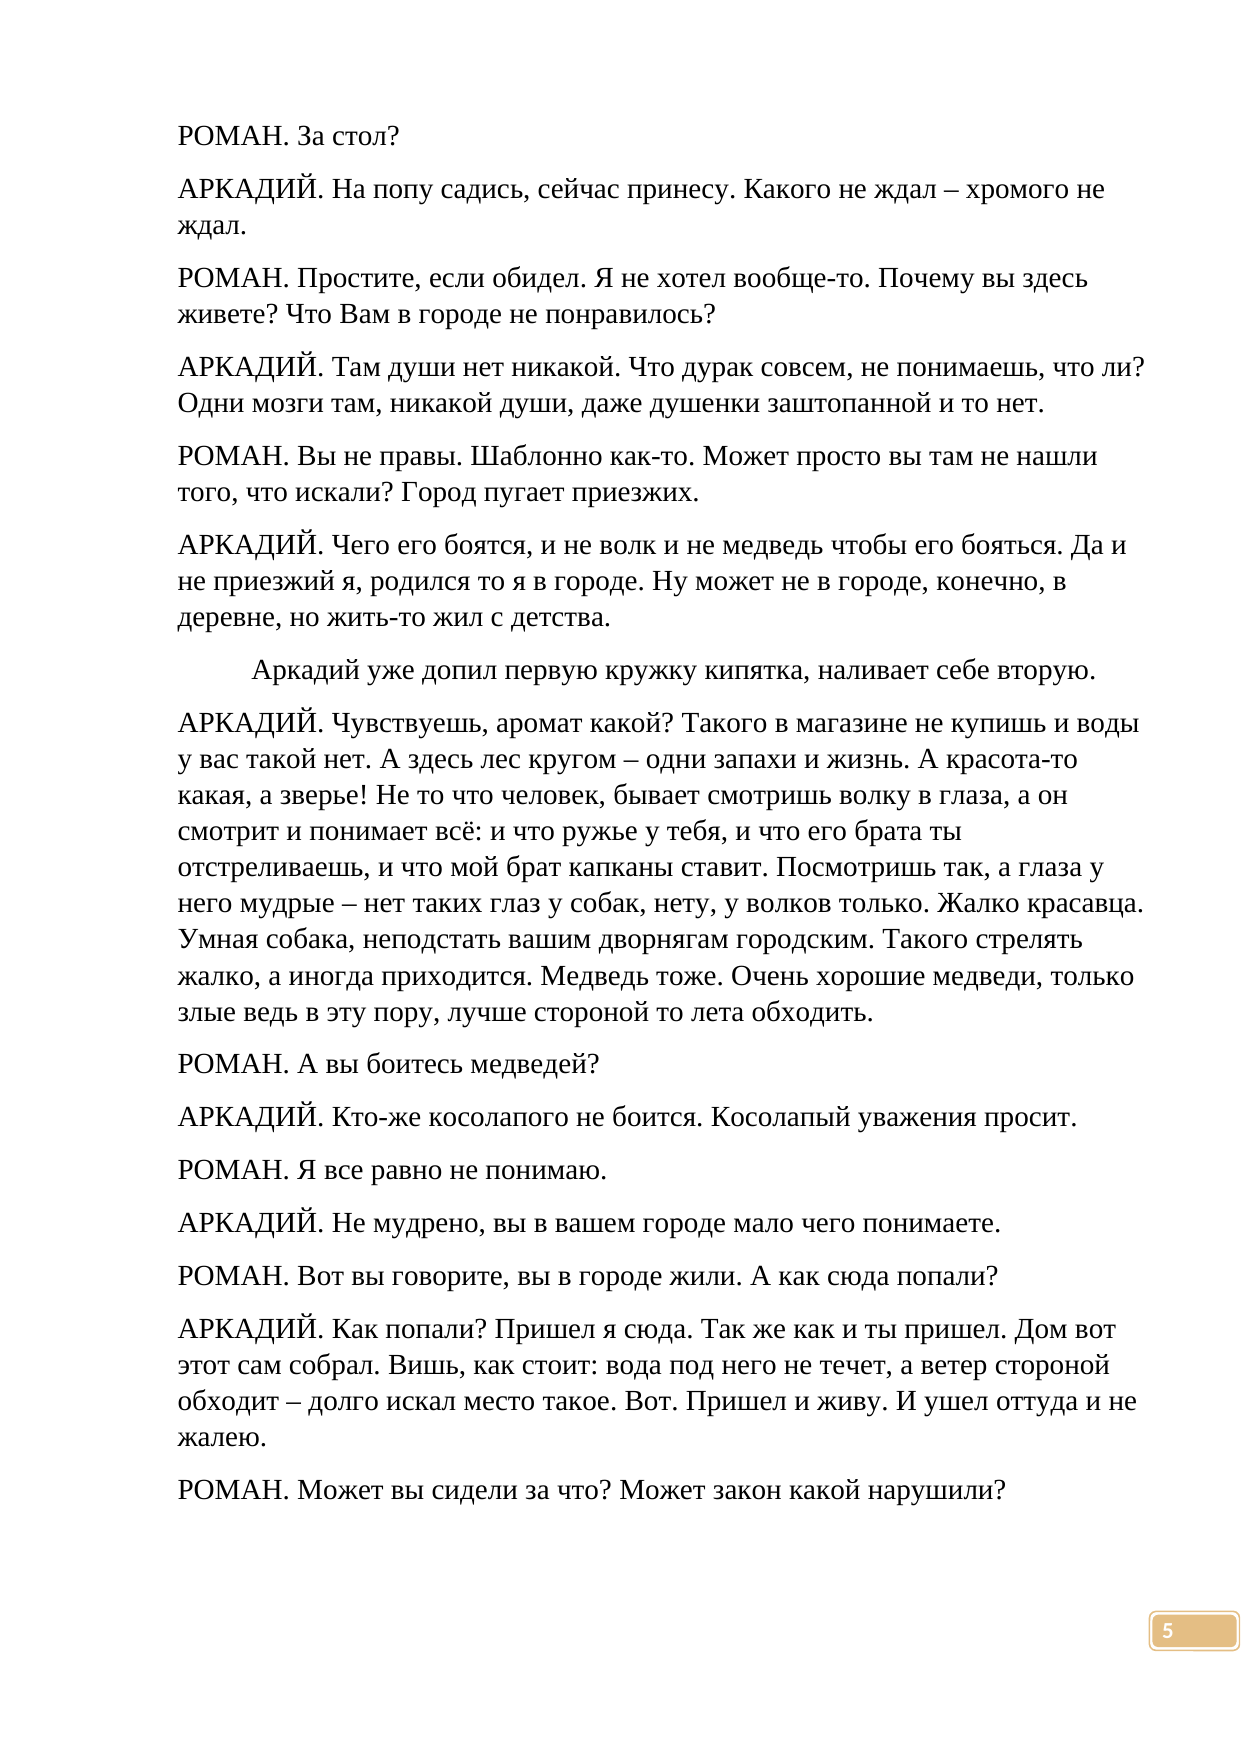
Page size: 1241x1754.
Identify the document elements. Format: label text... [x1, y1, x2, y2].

text РОМАН. А вы боитесь медведей? [177, 1047, 1152, 1080]
text АРКАДИЙ. Там души нет никакой. Что дурак совсем, не понимаешь, что ли? Одни мозги там, никакой души, даже душенки заштопанной и то нет. [177, 349, 1152, 418]
text АРКАДИЙ. Как попали? Пришел я сюда. Так же как и ты пришел. Дом вот этот сам собрал. Вишь, как стоит: вода под него не течет, а ветер стороной обходит – долго искал место такое. Вот. Пришел и живу. И ушел оттуда и не жалею. [177, 1311, 1152, 1453]
text РОМАН. Вот вы говорите, вы в городе жили. А как сюда попали? [177, 1258, 1152, 1291]
text АРКАДИЙ. Не мудрено, вы в вашем городе мало чего понимаете. [177, 1205, 1152, 1239]
text Аркадий уже допил первую кружку кипятка, наливает себе вторую. [177, 652, 1152, 685]
text РОМАН. Вы не правы. Шаблонно как-то. Может просто вы там не нашли того, что искали? Город пугает приезжих. [177, 438, 1152, 507]
text РОМАН. Может вы сидели за что? Может закон какой нарушили? [177, 1472, 1152, 1506]
text РОМАН. Простите, если обидел. Я не хотел вообще-то. Почему вы здесь живете? Что Вам в городе не понравилось? [177, 260, 1152, 329]
text АРКАДИЙ. На попу садись, сейчас принесу. Какого не ждал – хромого не ждал. [177, 171, 1152, 241]
text АРКАДИЙ. Кто-же косолапого не боится. Косолапый уважения просит. [177, 1099, 1152, 1133]
text АРКАДИЙ. Чувствуешь, аромат какой? Такого в магазине не купишь и воды у вас такой нет. А здесь лес кругом – одни запахи и жизнь. А красота-то какая, а зверье! Не то что человек, бывает смотришь волку в глаза, а он смотрит и понимает всё: и что ружье у тебя, и что его брата ты отстреливаешь, и что мой брат капканы ставит. Посмотришь так, а глаза у него мудрые – нет таких глаз у собак, нету, у волков только. Жалко красавца. Умная собака, неподстать вашим дворнягам городским. Такого стрелять жалко, а иногда приходится. Медведь тоже. Очень хорошие медведи, только злые ведь в эту пору, лучше стороной то лета обходить. [177, 705, 1152, 1027]
text АРКАДИЙ. Чего его боятся, и не волк и не медведь чтобы его бояться. Да и не приезжий я, родился то я в городе. Ну может не в городе, конечно, в деревне, но жить-то жил с детства. [177, 527, 1152, 633]
text РОМАН. За стол? [177, 118, 1152, 152]
text РОМАН. Я все равно не понимаю. [177, 1152, 1152, 1186]
